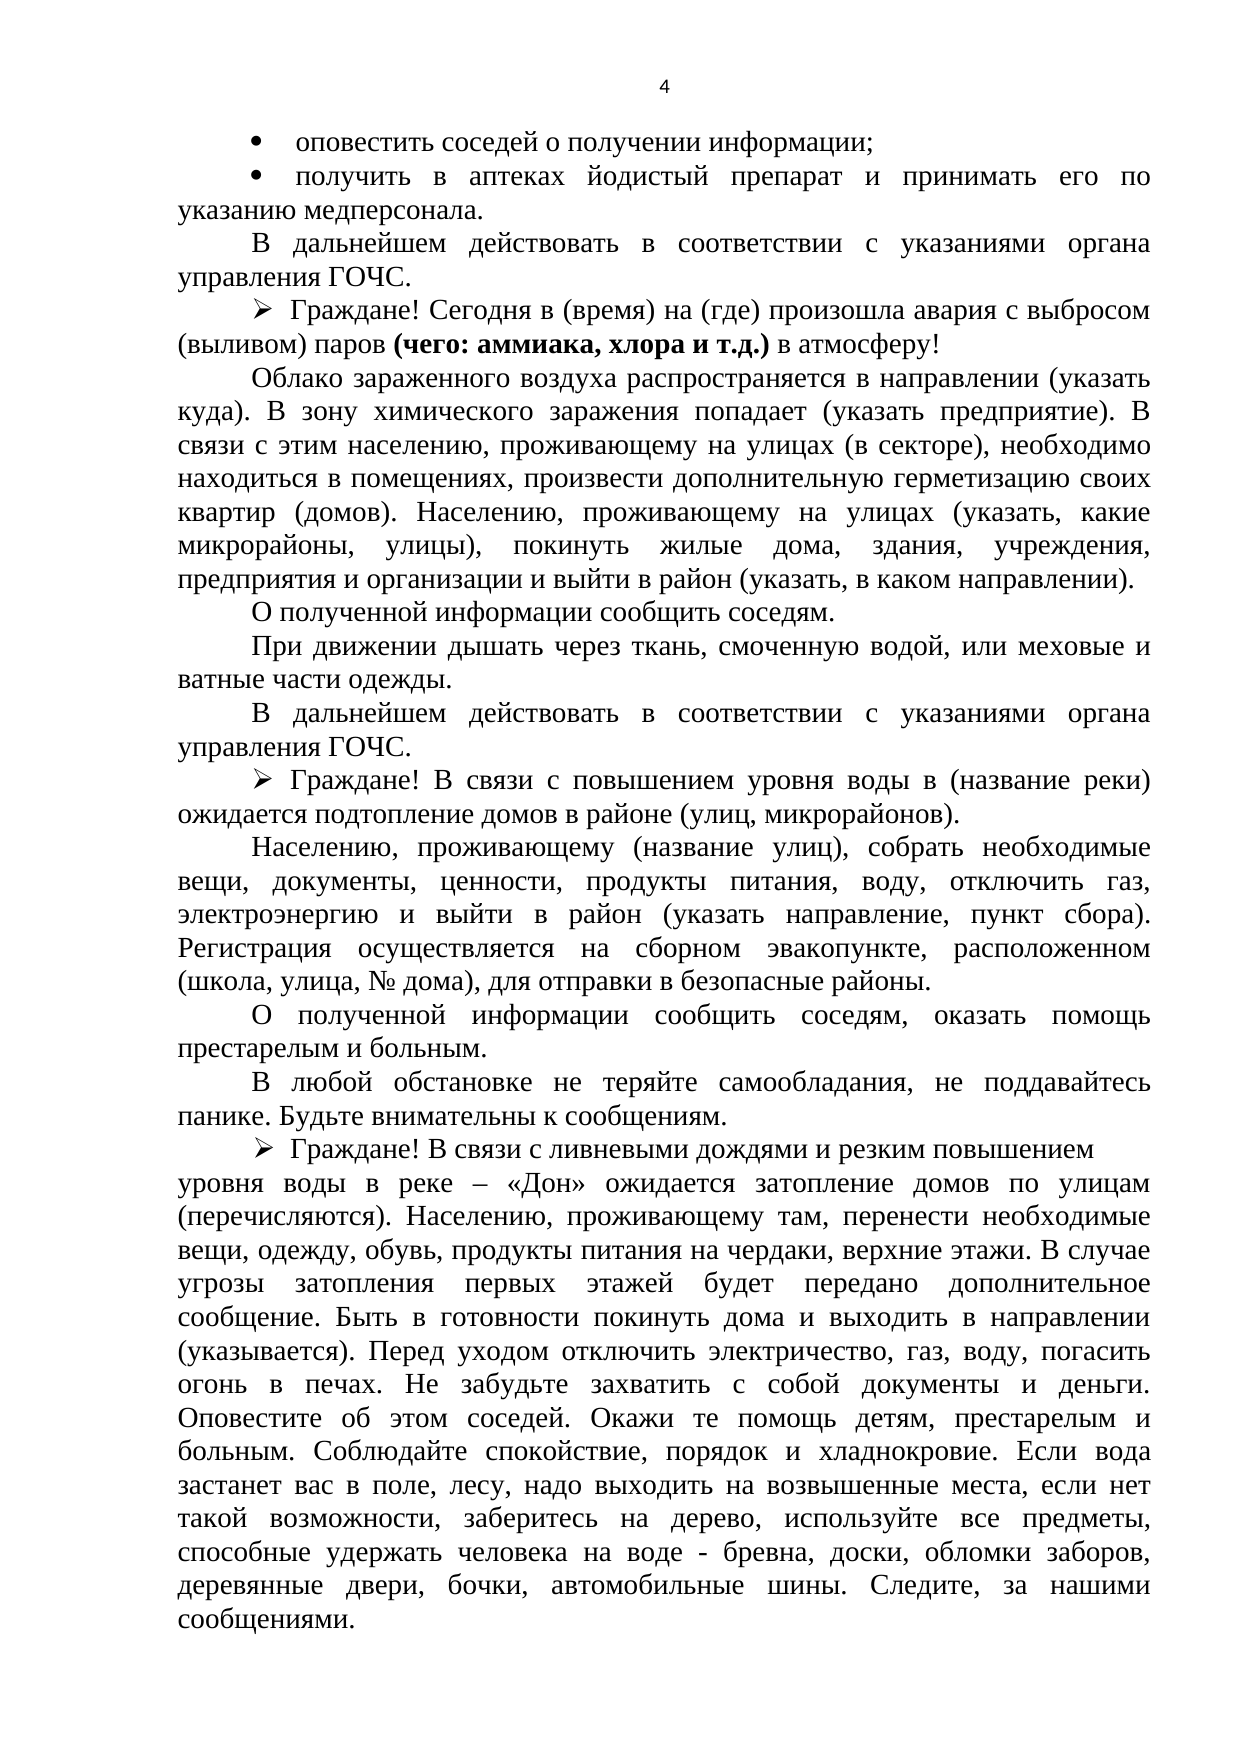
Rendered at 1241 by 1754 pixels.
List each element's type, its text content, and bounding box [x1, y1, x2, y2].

list оповестить соседей о получении информации; [177, 124, 1152, 158]
text О полученной информации сообщить соседям, оказать помощь престарелым и больным. [177, 997, 1152, 1064]
text При движении дышать через ткань, смоченную водой, или меховые и ватные части одежды. [177, 628, 1152, 695]
list Граждане! В связи с повышением уровня воды в (название реки) ожидается подтопление домов в районе (улиц, микрорайонов). [177, 762, 1152, 829]
list Граждане! Сегодня в (время) на (где) произошла авария с выбросом (выливом) паров (чего: аммиака, хлора и т.д.) в атмосферу! [177, 292, 1152, 360]
text уровня воды в реке – «Дон» ожидается затопление домов по улицам (перечисляются). Населению, проживающему там, перенести необходимые вещи, одежду, обувь, продукты питания на чердаки, верхние этажи. В случае угрозы затопления первых этажей будет передано дополнительное сообщение. Быть в готовности покинуть дома и выходить в направлении (указывается). Перед уходом отключить электричество, газ, воду, погасить огонь в печах. Не забудьте захватить с собой документы и деньги. Оповестите об этом соседей. Окажи те помощь детям, престарелым и больным. Соблюдайте спокойствие, порядок и хладнокровие. Если вода застанет вас в поле, лесу, надо выходить на возвышенные места, если нет такой возможности, заберитесь на дерево, используйте все предметы, способные удержать человека на воде - бревна, доски, обломки заборов, деревянные двери, бочки, автомобильные шины. Следите, за нашими сообщениями. [177, 1165, 1152, 1634]
list Граждане! В связи с ливневыми дождями и резким повышением [252, 1131, 1152, 1165]
text О полученной информации сообщить соседям. [177, 594, 1152, 628]
text Населению, проживающему (название улиц), собрать необходимые вещи, документы, ценности, продукты питания, воду, отключить газ, электроэнергию и выйти в район (указать направление, пункт сбора). Регистрация осуществляется на сборном эвакопункте, расположенном (школа, улица, № дома), для отправки в безопасные районы. [177, 829, 1152, 997]
text В дальнейшем действовать в соответствии с указаниями органа управления ГОЧС. [177, 695, 1152, 762]
list получить в аптеках йодистый препарат и принимать его по указанию медперсонала. [177, 158, 1152, 225]
text В дальнейшем действовать в соответствии с указаниями органа управления ГОЧС. [177, 225, 1152, 292]
text Облако зараженного воздуха распространяется в направлении (указать куда). В зону химического заражения попадает (указать предприятие). В связи с этим населению, проживающему на улицах (в секторе), необходимо находиться в помещениях, произвести дополнительную герметизацию своих квартир (домов). Населению, проживающему на улицах (указать, какие микрорайоны, улицы), покинуть жилые дома, здания, учреждения, предприятия и организации и выйти в район (указать, в каком направлении). [177, 360, 1152, 594]
text В любой обстановке не теряйте самообладания, не поддавайтесь панике. Будьте внимательны к сообщениям. [177, 1064, 1152, 1131]
